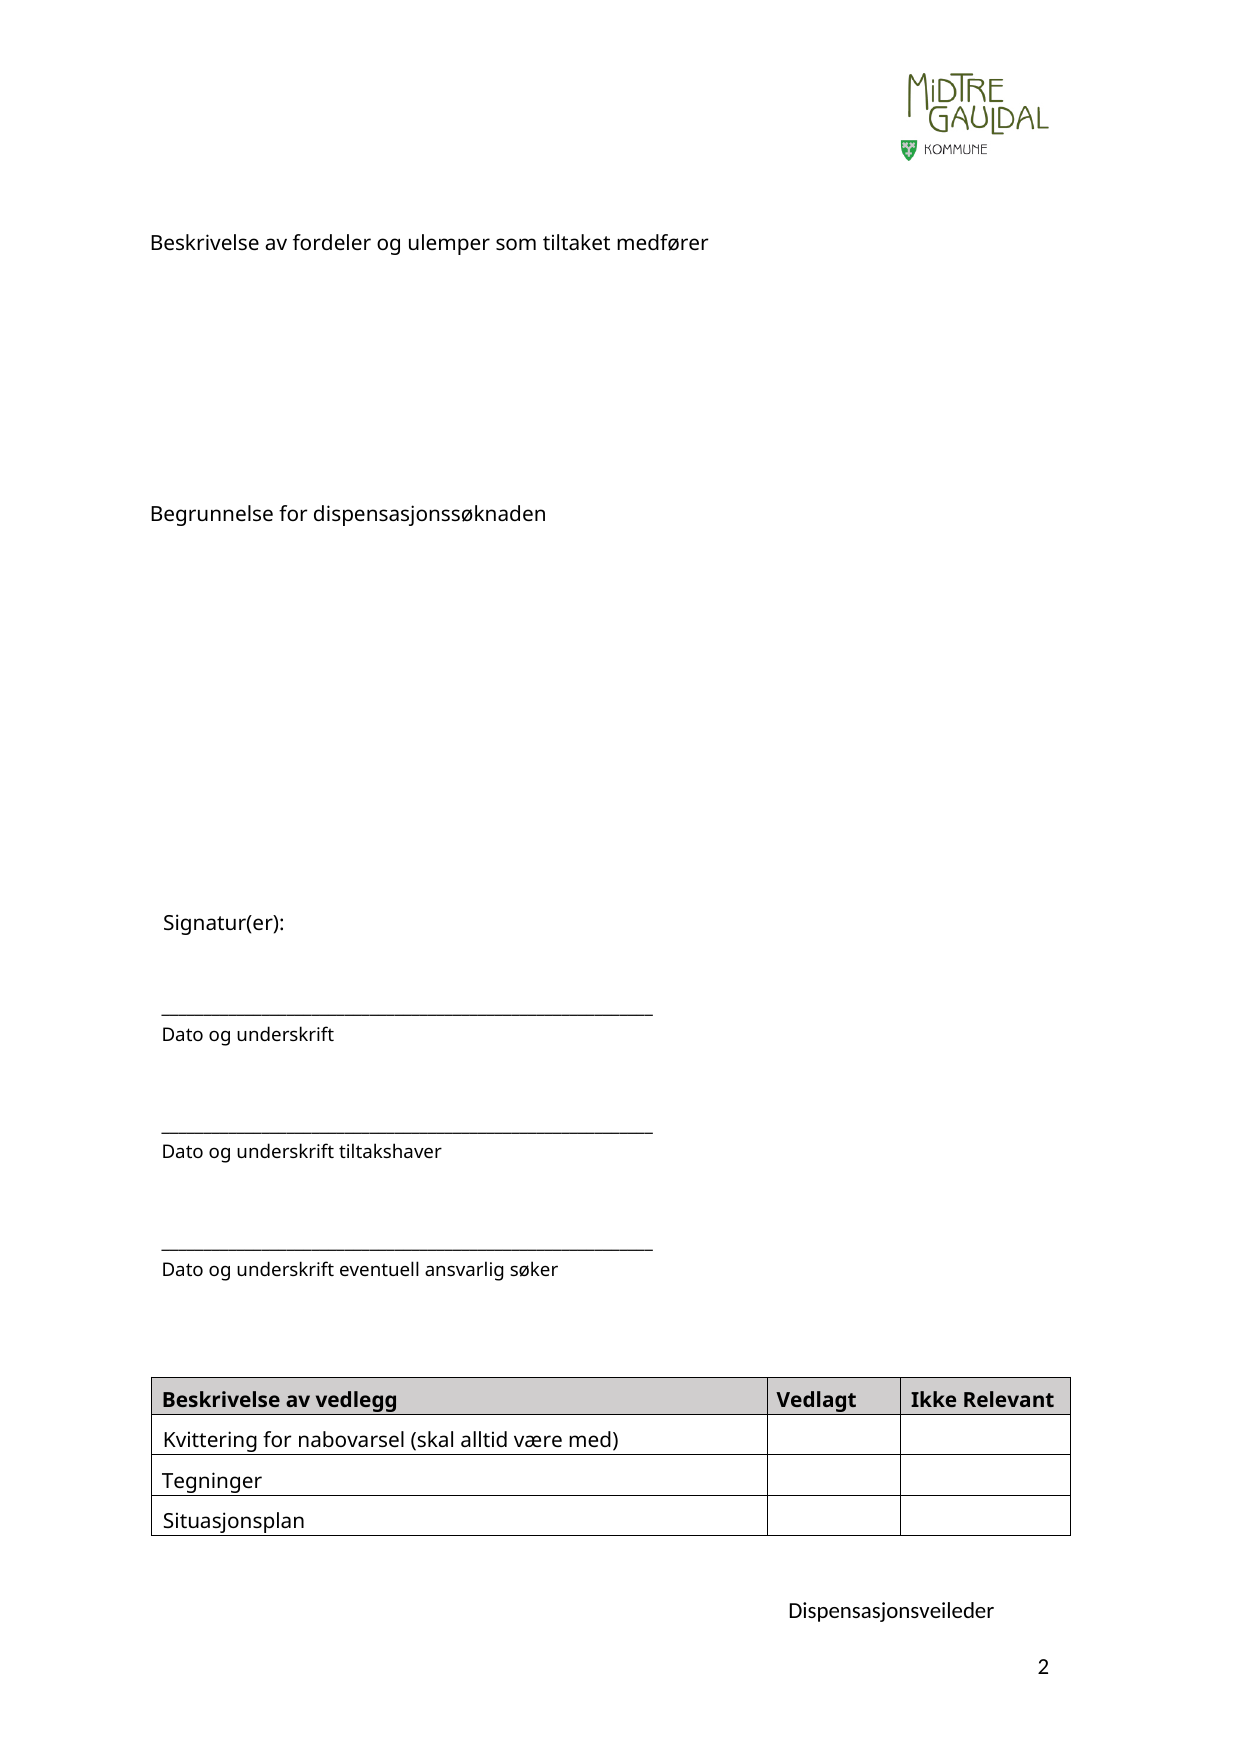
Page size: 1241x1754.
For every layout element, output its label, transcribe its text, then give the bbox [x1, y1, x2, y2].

table_header Vedlagt [768, 1378, 900, 1414]
text Dato og underskrift eventuell ansvarlig søker [161, 1256, 996, 1281]
table_cell [768, 1415, 900, 1454]
text ___________________________________________________________ [161, 1228, 996, 1254]
text Begrunnelse for dispensasjonssøknaden [149, 499, 1049, 528]
text Beskrivelse av fordeler og ulemper som tiltaket medfører [149, 228, 1049, 257]
table_header Ikke Relevant [901, 1378, 1070, 1414]
text Signatur(er): [163, 908, 1049, 937]
table_header Beskrivelse av vedlegg [152, 1378, 767, 1414]
table_cell [901, 1496, 1070, 1535]
table_cell [768, 1496, 900, 1535]
text Dato og underskrift tiltakshaver [161, 1138, 996, 1164]
table_cell [901, 1415, 1070, 1454]
picture [900, 73, 1049, 161]
text ___________________________________________________________ [161, 993, 996, 1019]
table_cell [901, 1455, 1070, 1495]
table_cell [768, 1455, 900, 1495]
text Dato og underskrift [161, 1021, 996, 1046]
table_cell Tegninger [152, 1455, 767, 1495]
text ___________________________________________________________ [161, 1111, 996, 1136]
table_cell Kvittering for nabovarsel (skal alltid være med) [152, 1415, 767, 1454]
table_cell Situasjonsplan [152, 1496, 767, 1535]
